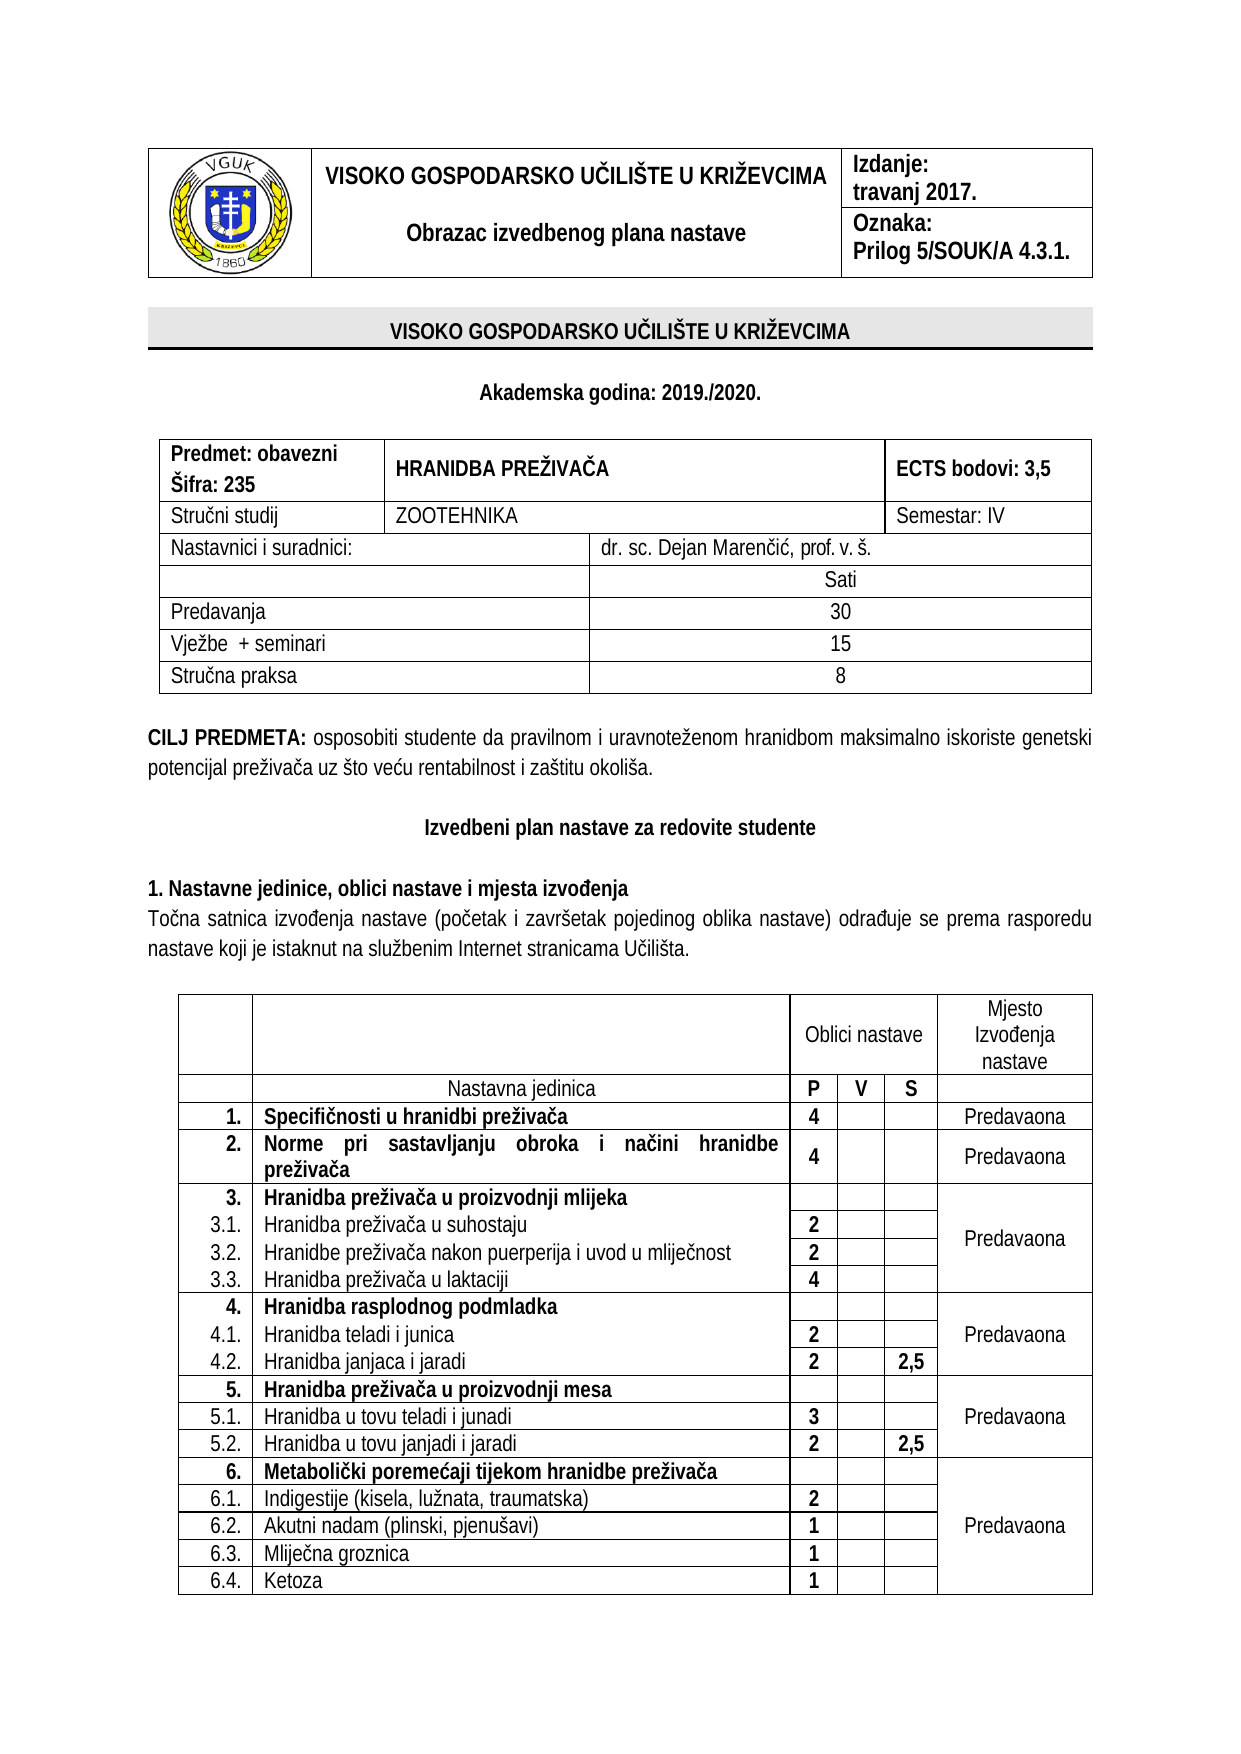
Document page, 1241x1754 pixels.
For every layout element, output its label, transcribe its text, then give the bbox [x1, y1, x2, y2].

table_cell Semestar: IV [886, 502, 1091, 533]
table_cell 2 [791, 1348, 837, 1374]
table_cell 8 [590, 662, 1091, 692]
table_cell P [791, 1075, 837, 1102]
table_header VISOKO GOSPODARSKO UČILIŠTE U KRIŽEVCIMA Obrazac izvedbenog plana nastave [312, 149, 841, 277]
table_cell Predavaona [938, 1293, 1092, 1374]
text VISOKO GOSPODARSKO UČILIŠTE U KRIŽEVCIMA [148, 307, 1093, 347]
table_cell 2 [791, 1211, 837, 1237]
table_cell [885, 1403, 937, 1429]
table_cell Vježbe + seminari [160, 630, 589, 661]
table_cell Hranidba u tovu janjadi i jaradi [253, 1430, 789, 1457]
table_cell 3 [791, 1403, 837, 1429]
table_cell 1. [179, 1103, 252, 1129]
table_cell Hranidba preživača u laktaciji [253, 1265, 789, 1292]
table_header HRANIDBA PREŽIVAČA [385, 440, 884, 501]
table_cell Hranidba preživača u proizvodnji mlijeka [253, 1184, 789, 1210]
table_cell 6.4. [179, 1567, 252, 1594]
table_cell [838, 1130, 884, 1183]
table_cell 2,5 [885, 1430, 937, 1457]
table_cell 4 [791, 1266, 837, 1292]
table_header [300, 149, 311, 277]
table_cell Hranidbe preživača nakon puerperija i uvod u mliječnost [253, 1238, 789, 1265]
text CILJ PREDMETA: osposobiti studente da pravilnom i uravnoteženom hranidbom maksimalno iskoriste genetski potencijal preživača uz što veću rentabilnost i zaštitu okoliša. [148, 724, 1093, 780]
table_cell V [838, 1075, 884, 1102]
table_cell [838, 1103, 884, 1129]
table_cell 2 [791, 1430, 837, 1457]
table_cell [838, 1403, 884, 1429]
table_cell dr. sc. Dejan Marenčić, prof. v. š. [590, 534, 1091, 565]
table_cell Hranidba preživača u proizvodnji mesa [253, 1376, 789, 1402]
table_cell Stručna praksa [160, 662, 589, 692]
table_cell Specifičnosti u hranidbi preživača [253, 1103, 789, 1129]
table_cell 5. [179, 1376, 252, 1402]
table_cell Norme pri sastavljanju obroka i načini hranidbe preživača [253, 1130, 789, 1183]
picture [159, 148, 300, 277]
table_cell Mliječna groznica [253, 1540, 789, 1566]
table_cell 2,5 [885, 1348, 937, 1374]
table_cell [885, 1293, 937, 1320]
table_cell 3.1. [179, 1210, 252, 1237]
table_cell [838, 1239, 884, 1265]
text Izvedbeni plan nastave za redovite studente [148, 814, 1093, 841]
table_cell [885, 1239, 937, 1265]
table_cell [791, 1458, 837, 1484]
table_cell [838, 1211, 884, 1237]
table_cell Nastavna jedinica [253, 1075, 789, 1102]
table_cell Hranidba janjaca i jaradi [253, 1347, 789, 1374]
table_cell S [885, 1075, 937, 1102]
table_cell 5.1. [179, 1403, 252, 1429]
table_cell [885, 1567, 937, 1594]
table_cell 2 [791, 1485, 837, 1511]
table_cell [885, 1513, 937, 1539]
table_cell Sati [590, 566, 1091, 597]
table_cell 4 [791, 1103, 837, 1129]
table_cell Akutni nadam (plinski, pjenušavi) [253, 1513, 789, 1539]
table_cell [838, 1293, 884, 1320]
table_cell 2. [179, 1130, 252, 1183]
table_cell Ketoza [253, 1567, 789, 1594]
table_cell [885, 1458, 937, 1484]
table_cell 15 [590, 630, 1091, 661]
table_cell 4 [791, 1130, 837, 1183]
table_cell 2 [791, 1239, 837, 1265]
table_header [149, 149, 159, 277]
table_cell [160, 566, 589, 597]
table_cell Predavaona [938, 1130, 1092, 1183]
table_cell 4.2. [179, 1347, 252, 1374]
table_header Predmet: obavezni Šifra: 235 [160, 440, 384, 501]
table_header ECTS bodovi: 3,5 [886, 440, 1091, 501]
table_cell [885, 1184, 937, 1210]
table_cell [838, 1513, 884, 1539]
table_cell 5.2. [179, 1430, 252, 1457]
table_cell [838, 1184, 884, 1210]
table_cell 6. [179, 1458, 252, 1484]
table_cell Metabolički poremećaji tijekom hranidbe preživača [253, 1458, 789, 1484]
table_header Oblici nastave [791, 995, 937, 1074]
table_cell Hranidba teladi i junica [253, 1320, 789, 1347]
table_cell 3.3. [179, 1265, 252, 1292]
table_cell [791, 1293, 837, 1320]
table_cell [838, 1567, 884, 1594]
table_header [179, 995, 252, 1074]
table_cell [791, 1376, 837, 1402]
table_cell 6.3. [179, 1540, 252, 1566]
table_cell [838, 1321, 884, 1347]
table_cell Predavaona [938, 1376, 1092, 1457]
table_header Izdanje: travanj 2017. [842, 149, 1092, 207]
text 1. Nastavne jedinice, oblici nastave i mjesta izvođenja [148, 875, 1093, 901]
table_cell [838, 1266, 884, 1292]
table_cell Nastavnici i suradnici: [160, 534, 589, 565]
table_cell 2 [791, 1321, 837, 1347]
table_cell Predavaona [938, 1458, 1092, 1594]
table_cell Hranidba rasplodnog podmladka [253, 1293, 789, 1320]
table_cell [885, 1103, 937, 1129]
table_cell 4. [179, 1293, 252, 1320]
table_cell [179, 1075, 252, 1102]
table_cell Hranidba u tovu teladi i junadi [253, 1403, 789, 1429]
table_cell Stručni studij [160, 502, 384, 533]
table_cell [791, 1184, 837, 1210]
table_cell Indigestije (kisela, lužnata, traumatska) [253, 1485, 789, 1511]
table_cell [838, 1458, 884, 1484]
table_cell 1 [791, 1513, 837, 1539]
table_cell [838, 1540, 884, 1566]
table_cell [838, 1348, 884, 1374]
table_cell [885, 1321, 937, 1347]
table_cell [838, 1430, 884, 1457]
table_cell [838, 1376, 884, 1402]
table_cell [885, 1266, 937, 1292]
table_cell [938, 1075, 1092, 1102]
table_cell [885, 1376, 937, 1402]
table_cell 4.1. [179, 1320, 252, 1347]
table_cell Predavaona [938, 1103, 1092, 1129]
table_cell [885, 1540, 937, 1566]
table_cell Hranidba preživača u suhostaju [253, 1210, 789, 1237]
table_cell 3. [179, 1184, 252, 1210]
table_header Mjesto Izvođenja nastave [938, 995, 1092, 1074]
table_cell [885, 1211, 937, 1237]
table_cell ZOOTEHNIKA [385, 502, 884, 533]
table_header [253, 995, 789, 1074]
text Točna satnica izvođenja nastave (početak i završetak pojedinog oblika nastave) odrađuje se prema rasporedu nastave koji je istaknut na službenim Internet stranicama Učilišta. [148, 905, 1093, 961]
table_cell [838, 1485, 884, 1511]
table_cell 1 [791, 1540, 837, 1566]
table_cell 30 [590, 598, 1091, 629]
table_cell [885, 1130, 937, 1183]
table_cell Predavanja [160, 598, 589, 629]
table_cell 6.2. [179, 1513, 252, 1539]
table_cell Oznaka: Prilog 5/SOUK/A 4.3.1. [842, 208, 1092, 277]
table_cell 6.1. [179, 1485, 252, 1511]
table_cell 3.2. [179, 1238, 252, 1265]
table_cell 1 [791, 1567, 837, 1594]
table_cell Predavaona [938, 1184, 1092, 1292]
text Akademska godina: 2019./2020. [148, 379, 1093, 405]
table_cell [885, 1485, 937, 1511]
